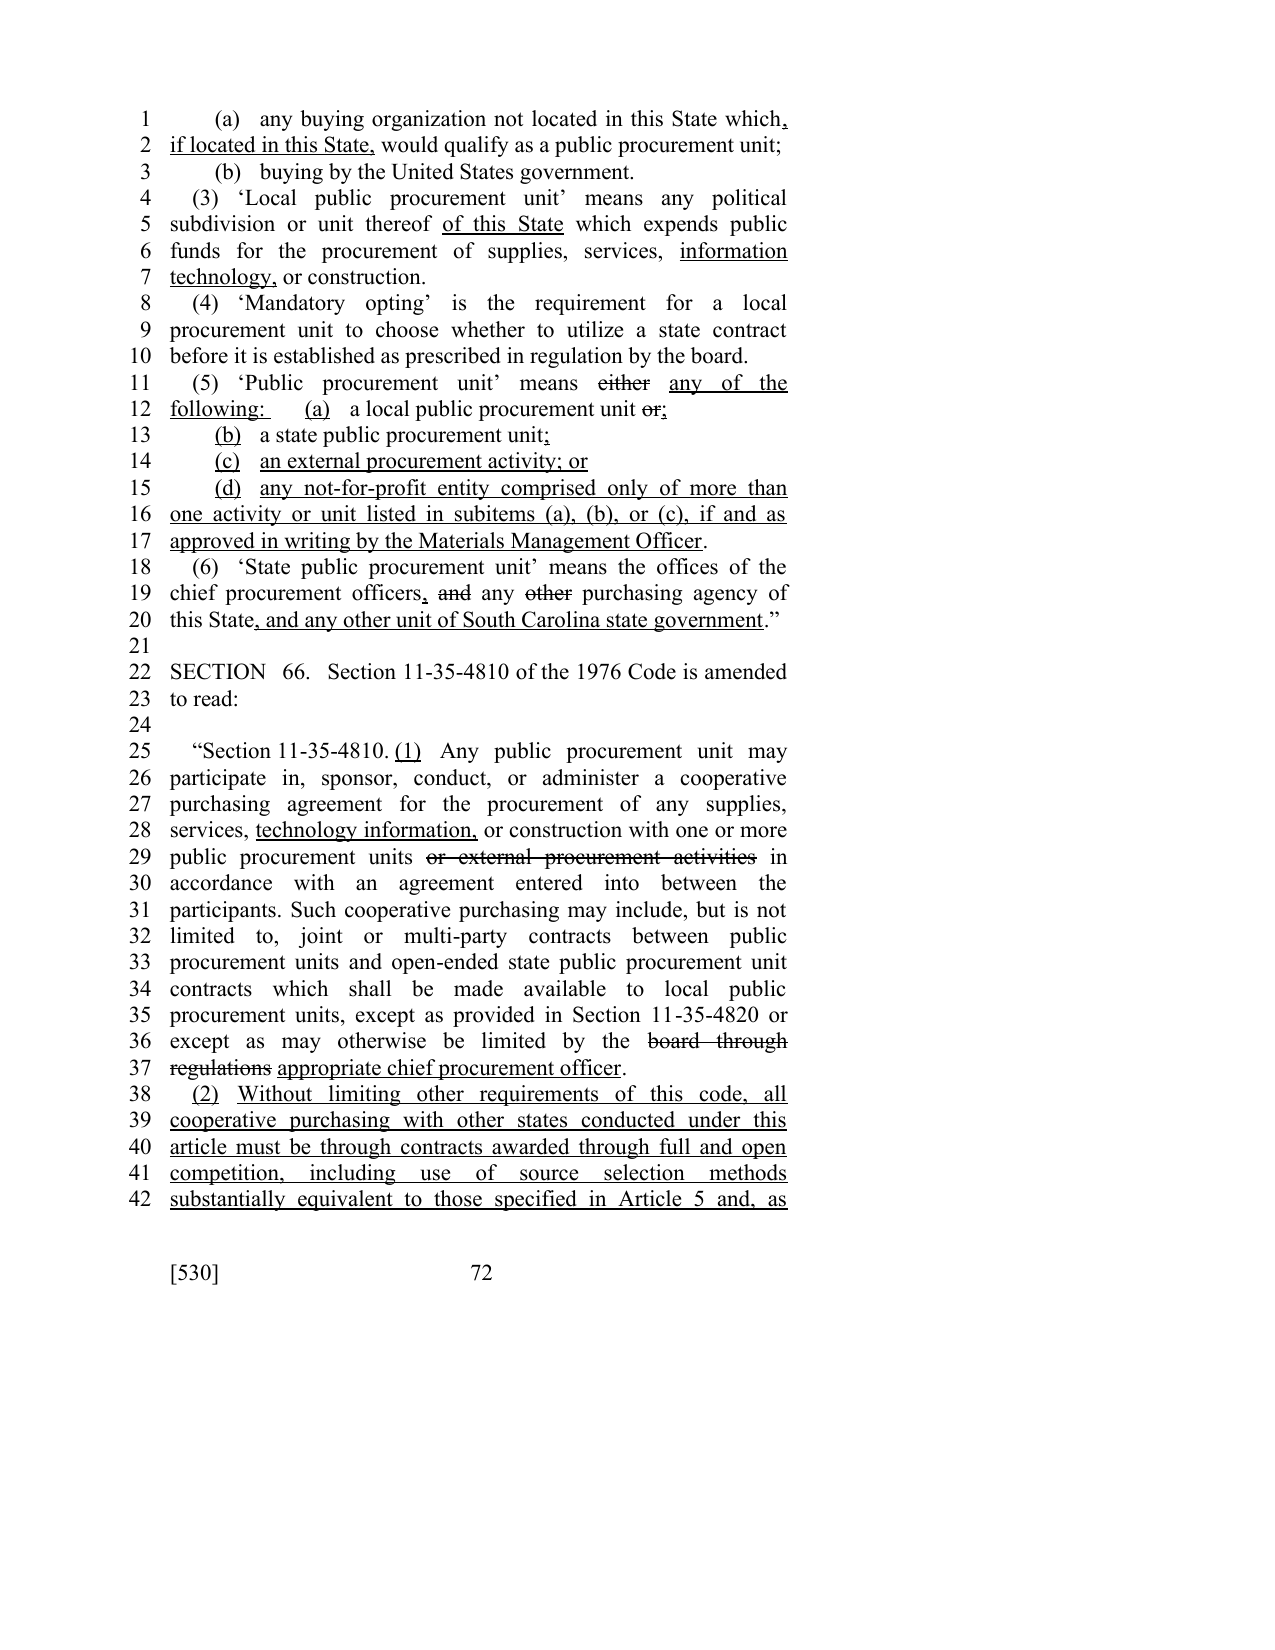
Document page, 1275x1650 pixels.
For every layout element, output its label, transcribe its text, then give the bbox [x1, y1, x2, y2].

text (6) ‘State public procurement unit’ means the offices of the chief procurement officers, and any other purchasing agency of this State, and any other unit of South Carolina state government.” [169, 553, 787, 632]
text (5) ‘Public procurement unit’ means either any of the following: (a) a local public procurement unit or; [169, 368, 787, 421]
text “Section 11-35-4810. (1) Any public procurement unit may participate in, sponsor, conduct, or administer a cooperative purchasing agreement for the procurement of any supplies, services, technology information, or construction with one or more public procurement units or external procurement activities in accordance with an agreement entered into between the participants. Such cooperative purchasing may include, but is not limited to, joint or multi-party contracts between public procurement units and open-ended state public procurement unit contracts which shall be made available to local public procurement units, except as provided in Section 11-35-4820 or except as may otherwise be limited by the board through regulations appropriate chief procurement officer. [169, 737, 787, 1080]
text (b) buying by the United States government. [169, 158, 787, 184]
text (a) any buying organization not located in this State which, if located in this State, would qualify as a public procurement unit; [169, 105, 787, 158]
text (3) ‘Local public procurement unit’ means any political subdivision or unit thereof of this State which expends public funds for the procurement of supplies, services, information technology, or construction. [169, 184, 787, 289]
text (c) an external procurement activity; or [169, 448, 787, 474]
text (d) any not-for-profit entity comprised only of more than one activity or unit listed in subitems (a), (b), or (c), if and as approved in writing by the Materials Management Officer. [169, 474, 787, 523]
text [169, 1183, 787, 1208]
text (b) a state public procurement unit; [169, 421, 787, 448]
text SECTION 66. Section 11-35-4810 of the 1976 Code is amended to read: [169, 658, 787, 711]
text (4) ‘Mandatory opting’ is the requirement for a local procurement unit to choose whether to utilize a state contract before it is established as prescribed in regulation by the board. [169, 289, 787, 368]
text (d) any not-for-profit entity comprised only of more than one activity or unit listed in subitems (a), (b), or (c), if and as approved in writing by the Materials Management Officer. [169, 524, 787, 553]
